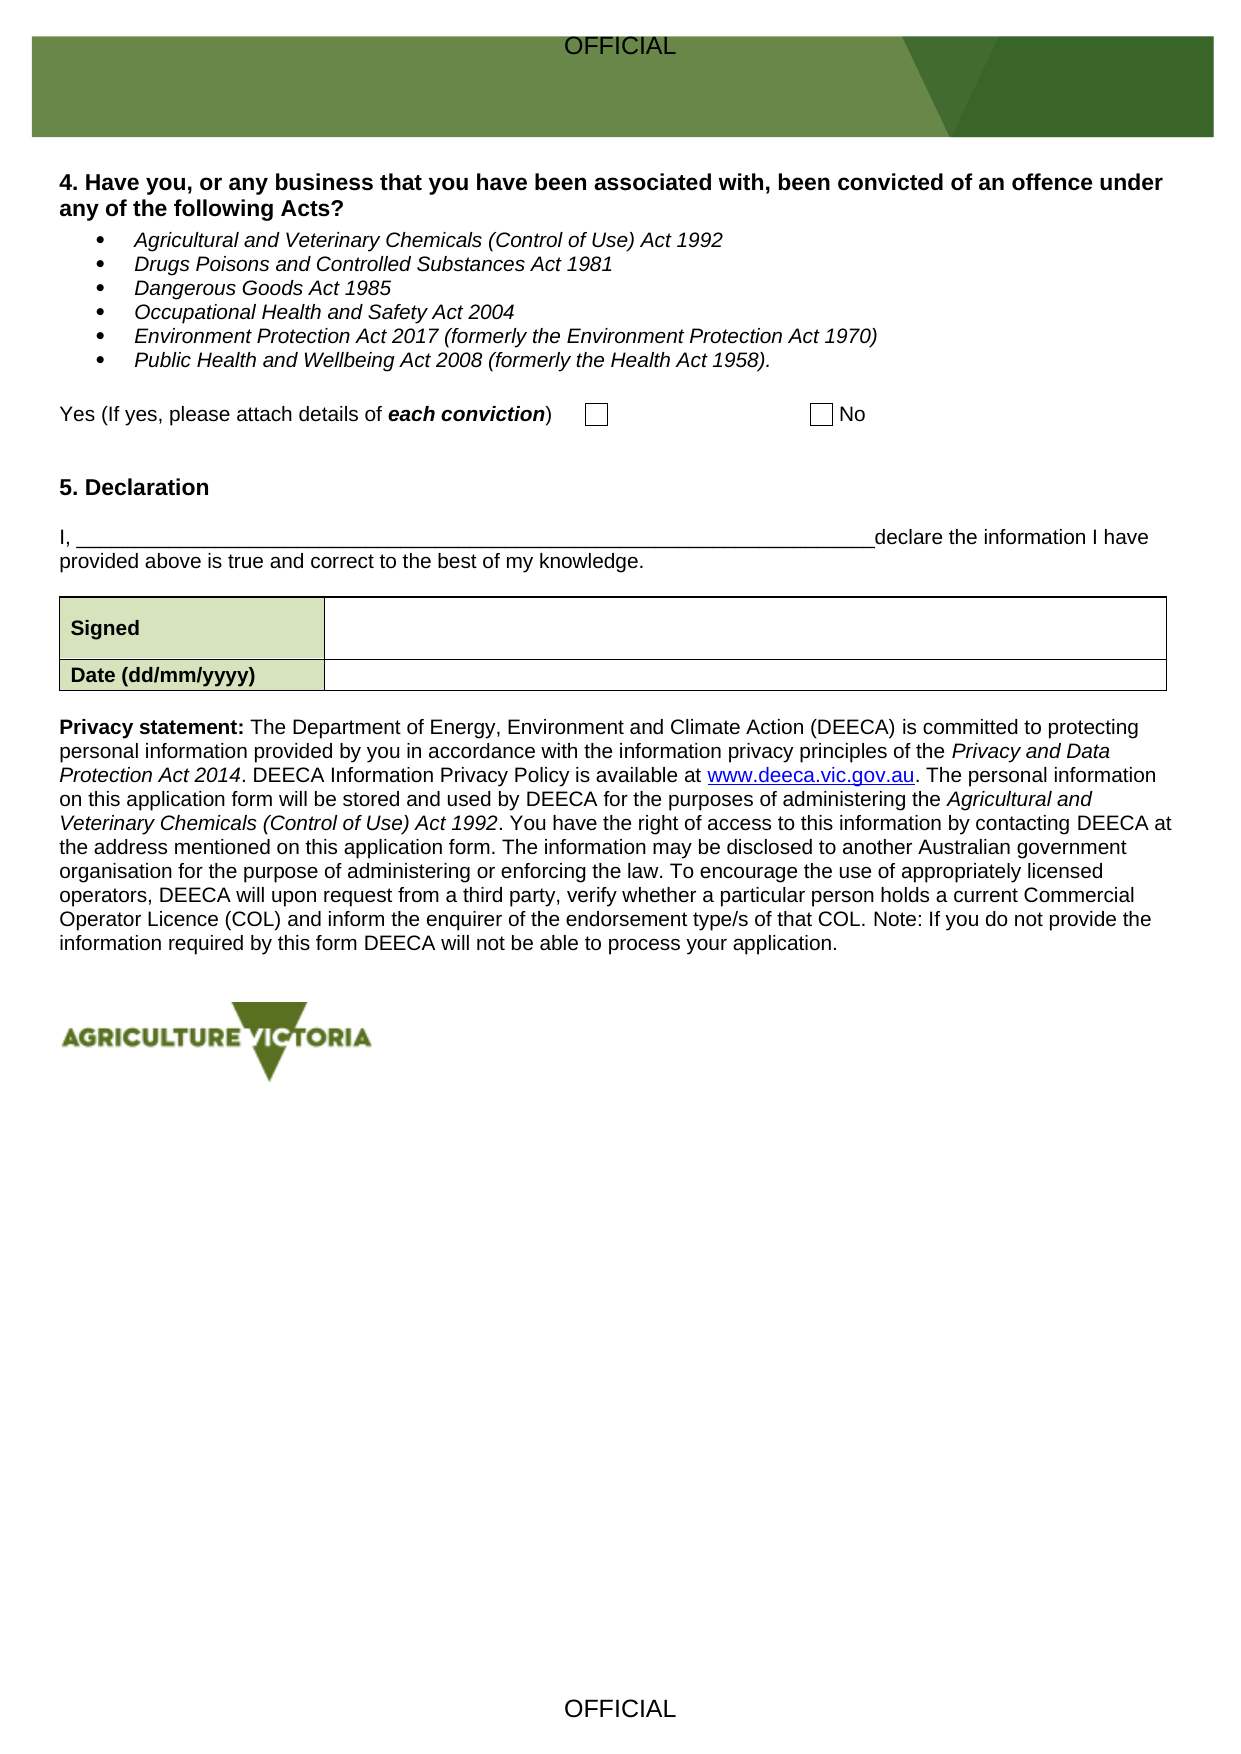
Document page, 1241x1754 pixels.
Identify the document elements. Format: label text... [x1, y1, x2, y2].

list Dangerous Goods Act 1985 [97, 276, 1181, 300]
list Public Health and Wellbeing Act 2008 (formerly the Health Act 1958). [97, 348, 1181, 372]
text 4. Have you, or any business that you have been associated with, been convicted of an offence under any of the following Acts? [59, 169, 1181, 221]
picture [0, 0, 1241, 165]
text Privacy statement: The Department of Energy, Environment and Climate Action (DEECA) is committed to protecting personal information provided by you in accordance with the information privacy principles of the Privacy and Data Protection Act 2014. DEECA Information Privacy Policy is available at www.deeca.vic.gov.au. The personal information on this application form will be stored and used by DEECA for the purposes of administering the Agricultural and Veterinary Chemicals (Control of Use) Act 1992. You have the right of access to this information by contacting DEECA at the address mentioned on this application form. The information may be disclosed to another Australian government organisation for the purpose of administering or enforcing the law. To encourage the use of appropriately licensed operators, DEECA will upon request from a third party, verify whether a particular person holds a current Commercial Operator Licence (COL) and inform the enquirer of the endorsement type/s of that COL. Note: If you do not provide the information required by this form DEECA will not be able to process your application. [59, 715, 1181, 954]
list Agricultural and Veterinary Chemicals (Control of Use) Act 1992 [97, 228, 1181, 252]
table_cell [325, 660, 1166, 690]
text Yes (If yes, please attach details of each conviction) No [59, 402, 1181, 426]
picture [59, 1002, 374, 1082]
list Drugs Poisons and Controlled Substances Act 1981 [97, 252, 1181, 276]
text I, _____________________________________________________________________declare the information I have provided above is true and correct to the best of my knowledge. [59, 524, 1181, 572]
table_cell Date (dd/mm/yyyy) [60, 660, 324, 690]
table_header [325, 598, 1166, 658]
table_header Signed [60, 598, 324, 658]
list Occupational Health and Safety Act 2004 [97, 300, 1181, 324]
list Environment Protection Act 2017 (formerly the Environment Protection Act 1970) [97, 324, 1181, 348]
text 5. Declaration [59, 474, 1181, 501]
